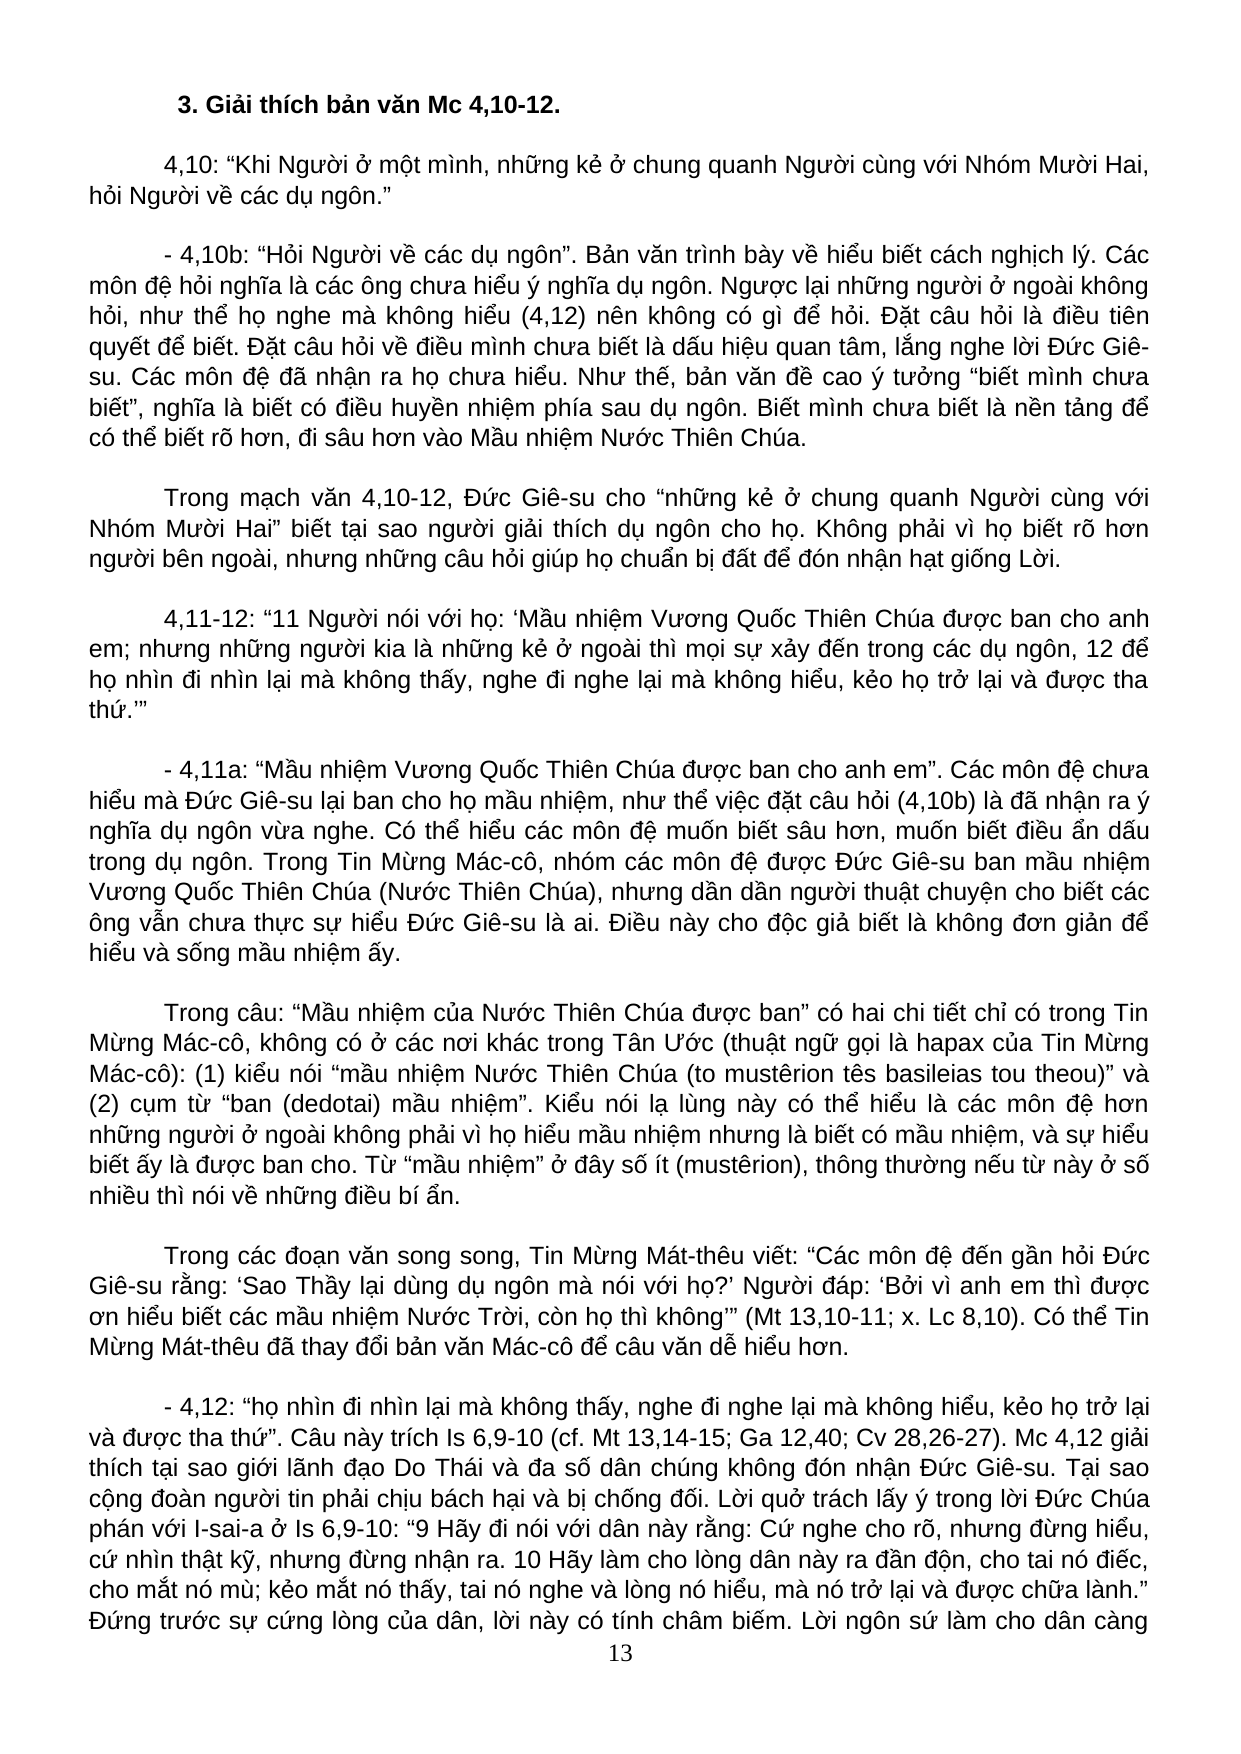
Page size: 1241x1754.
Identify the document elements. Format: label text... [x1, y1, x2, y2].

text - 4,10b: “Hỏi Người về các dụ ngôn”. Bản văn trình bày về hiểu biết cách nghịch lý. Các môn đệ hỏi nghĩa là các ông chưa hiểu ý nghĩa dụ ngôn. Ngược lại những người ở ngoài không hỏi, như thể họ nghe mà không hiểu (4,12) nên không có gì để hỏi. Đặt câu hỏi là điều tiên quyết để biết. Đặt câu hỏi về điều mình chưa biết là dấu hiệu quan tâm, lắng nghe lời Đức Giê-su. Các môn đệ đã nhận ra họ chưa hiểu. Như thế, bản văn đề cao ý tưởng “biết mình chưa biết”, nghĩa là biết có điều huyền nhiệm phía sau dụ ngôn. Biết mình chưa biết là nền tảng để có thể biết rõ hơn, đi sâu hơn vào Mầu nhiệm Nước Thiên Chúa. [89, 238, 1152, 452]
text 3. Giải thích bản văn Mc 4,10-12. [89, 89, 1152, 119]
text 4,10: “Khi Người ở một mình, những kẻ ở chung quanh Người cùng với Nhóm Mười Hai, hỏi Người về các dụ ngôn.” [89, 148, 1152, 209]
text Trong các đoạn văn song song, Tin Mừng Mát-thêu viết: “Các môn đệ đến gần hỏi Đức Giê-su rằng: ‘Sao Thầy lại dùng dụ ngôn mà nói với họ?’ Người đáp: ‘Bởi vì anh em thì được ơn hiểu biết các mầu nhiệm Nước Trời, còn họ thì không’” (Mt 13,10-11; x. Lc 8,10). Có thể Tin Mừng Mát-thêu đã thay đổi bản văn Mác-cô để câu văn dễ hiểu hơn. [89, 1239, 1152, 1361]
text Trong mạch văn 4,10-12, Đức Giê-su cho “những kẻ ở chung quanh Người cùng với Nhóm Mười Hai” biết tại sao người giải thích dụ ngôn cho họ. Không phải vì họ biết rõ hơn người bên ngoài, nhưng những câu hỏi giúp họ chuẩn bị đất để đón nhận hạt giống Lời. [89, 481, 1152, 573]
text - 4,11a: “Mầu nhiệm Vương Quốc Thiên Chúa được ban cho anh em”. Các môn đệ chưa hiểu mà Đức Giê-su lại ban cho họ mầu nhiệm, như thể việc đặt câu hỏi (4,10b) là đã nhận ra ý nghĩa dụ ngôn vừa nghe. Có thể hiểu các môn đệ muốn biết sâu hơn, muốn biết điều ẩn dấu trong dụ ngôn. Trong Tin Mừng Mác-cô, nhóm các môn đệ được Đức Giê-su ban mầu nhiệm Vương Quốc Thiên Chúa (Nước Thiên Chúa), nhưng dần dần người thuật chuyện cho biết các ông vẫn chưa thực sự hiểu Đức Giê-su là ai. Điều này cho độc giả biết là không đơn giản để hiểu và sống mầu nhiệm ấy. [89, 753, 1152, 967]
text 4,11-12: “11 Người nói với họ: ‘Mầu nhiệm Vương Quốc Thiên Chúa được ban cho anh em; nhưng những người kia là những kẻ ở ngoài thì mọi sự xảy đến trong các dụ ngôn, 12 để họ nhìn đi nhìn lại mà không thấy, nghe đi nghe lại mà không hiểu, kẻo họ trở lại và được tha thứ.’” [89, 602, 1152, 724]
text Trong câu: “Mầu nhiệm của Nước Thiên Chúa được ban” có hai chi tiết chỉ có trong Tin Mừng Mác-cô, không có ở các nơi khác trong Tân Ước (thuật ngữ gọi là hapax của Tin Mừng Mác-cô): (1) kiểu nói “mầu nhiệm Nước Thiên Chúa (to mustêrion tês basileias tou theou)” và (2) cụm từ “ban (dedotai) mầu nhiệm”. Kiểu nói lạ lùng này có thể hiểu là các môn đệ hơn những người ở ngoài không phải vì họ hiểu mầu nhiệm nhưng là biết có mầu nhiệm, và sự hiểu biết ấy là được ban cho. Từ “mầu nhiệm” ở đây số ít (mustêrion), thông thường nếu từ này ở số nhiều thì nói về những điều bí ẩn. [89, 996, 1152, 1210]
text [89, 1390, 1152, 1634]
